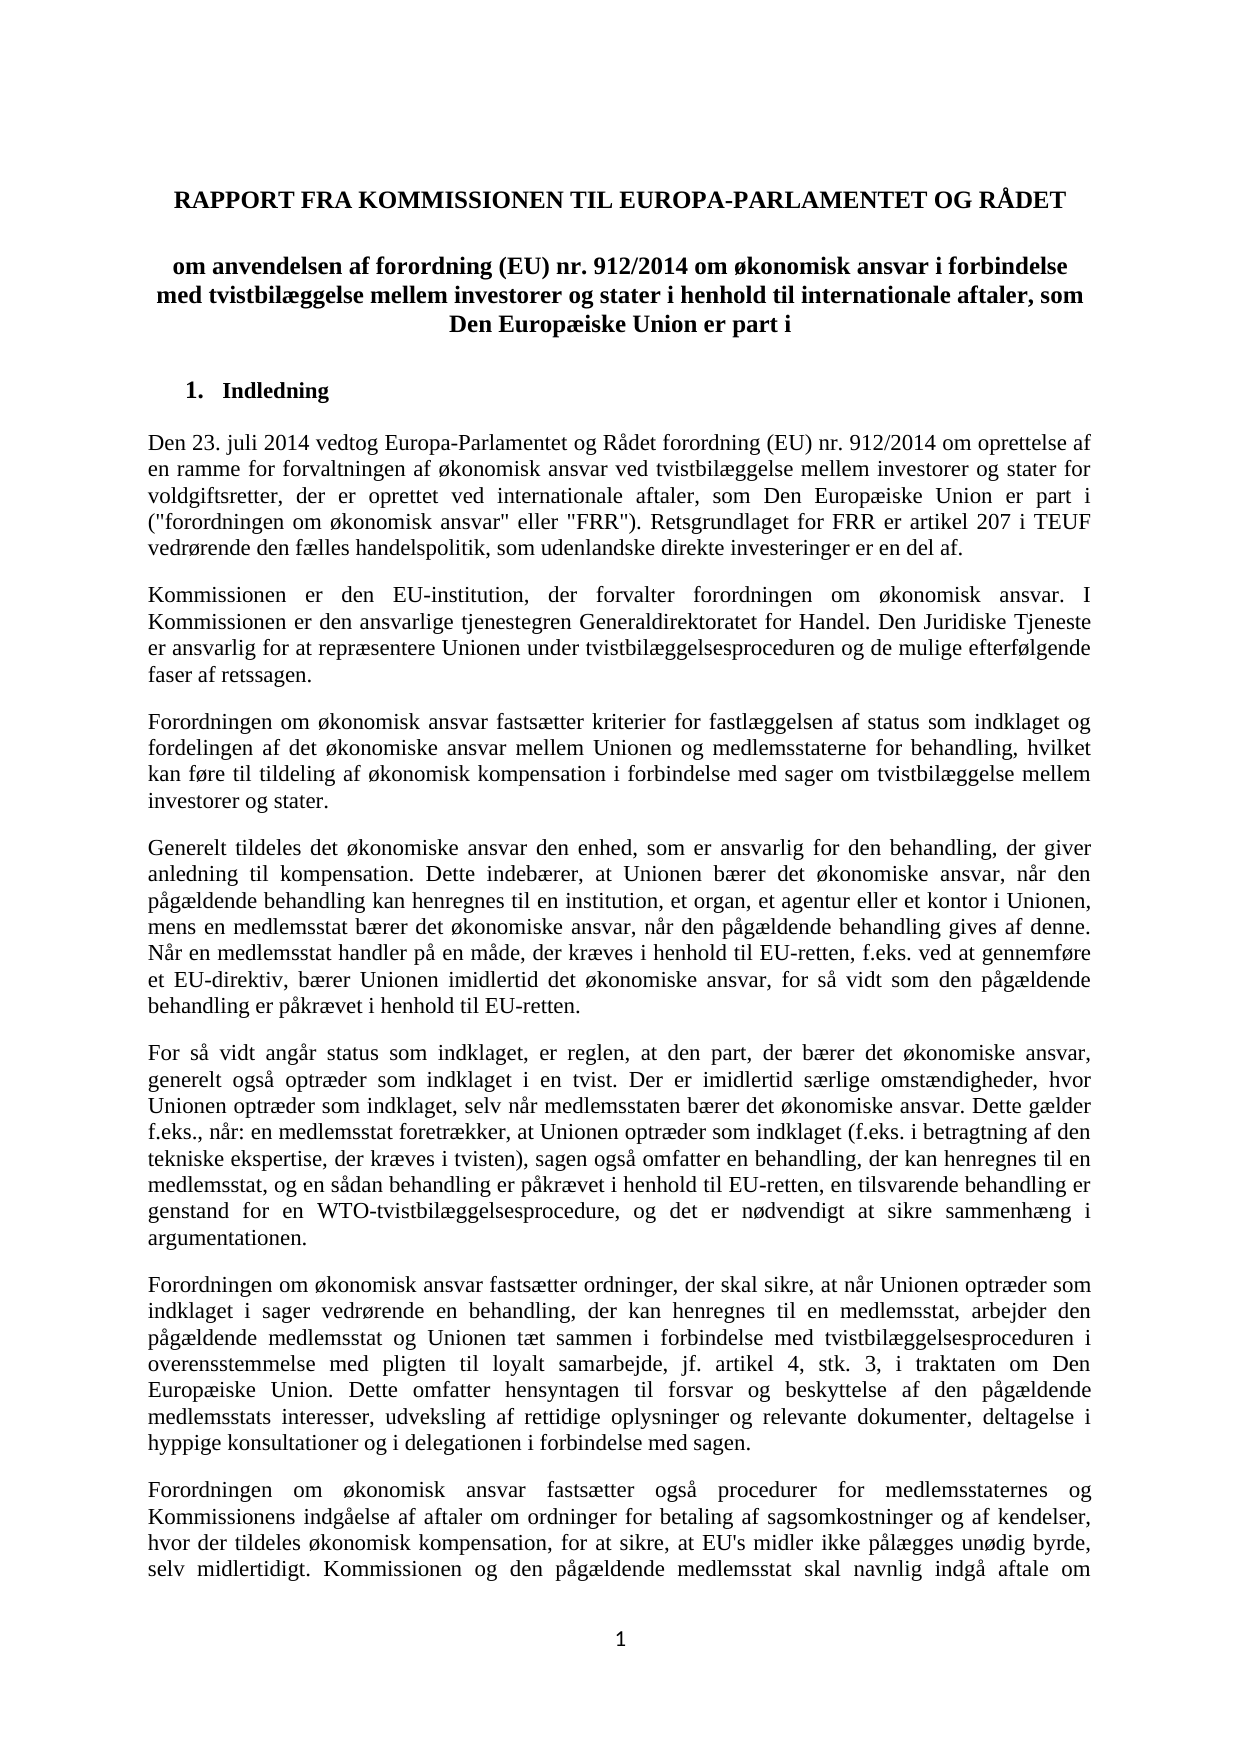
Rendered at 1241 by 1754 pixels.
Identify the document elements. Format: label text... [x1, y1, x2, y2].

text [148, 1476, 1093, 1582]
text Forordningen om økonomisk ansvar fastsætter ordninger, der skal sikre, at når Unionen optræder som indklaget i sager vedrørende en behandling, der kan henregnes til en medlemsstat, arbejder den pågældende medlemsstat og Unionen tæt sammen i forbindelse med tvistbilæggelsesproceduren i overensstemmelse med pligten til loyalt samarbejde, jf. artikel 4, stk. 3, i traktaten om Den Europæiske Union. Dette omfatter hensyntagen til forsvar og beskyttelse af den pågældende medlemsstats interesser, udveksling af rettidige oplysninger og relevante dokumenter, deltagelse i hyppige konsultationer og i delegationen i forbindelse med sagen. [148, 1271, 1093, 1456]
text RAPPORT FRA KOMMISSIONEN TIL EUROPA-PARLAMENTET OG RÅDET [148, 185, 1093, 214]
text Den 23. juli 2014 vedtog Europa-Parlamentet og Rådet forordning (EU) nr. 912/2014 om oprettelse af en ramme for forvaltningen af økonomisk ansvar ved tvistbilæggelse mellem investorer og stater for voldgiftsretter, der er oprettet ved internationale aftaler, som Den Europæiske Union er part i ("forordningen om økonomisk ansvar" eller "FRR"). Retsgrundlaget for FRR er artikel 207 i TEUF vedrørende den fælles handelspolitik, som udenlandske direkte investeringer er en del af. [148, 429, 1093, 561]
text om anvendelsen af forordning (EU) nr. 912/2014 om økonomisk ansvar i forbindelse med tvistbilæggelse mellem investorer og stater i henhold til internationale aftaler, som Den Europæiske Union er part i [148, 251, 1093, 338]
text Generelt tildeles det økonomiske ansvar den enhed, som er ansvarlig for den behandling, der giver anledning til kompensation. Dette indebærer, at Unionen bærer det økonomiske ansvar, når den pågældende behandling kan henregnes til en institution, et organ, et agentur eller et kontor i Unionen, mens en medlemsstat bærer det økonomiske ansvar, når den pågældende behandling gives af denne. Når en medlemsstat handler på en måde, der kræves i henhold til EU-retten, f.eks. ved at gennemføre et EU-direktiv, bærer Unionen imidlertid det økonomiske ansvar, for så vidt som den pågældende behandling er påkrævet i henhold til EU-retten. [148, 834, 1093, 1018]
text Kommissionen er den EU-institution, der forvalter forordningen om økonomisk ansvar. I Kommissionen er den ansvarlige tjenestegren Generaldirektoratet for Handel. Den Juridiske Tjeneste er ansvarlig for at repræsentere Unionen under tvistbilæggelsesproceduren og de mulige efterfølgende faser af retssagen. [148, 582, 1093, 687]
text For så vidt angår status som indklaget, er reglen, at den part, der bærer det økonomiske ansvar, generelt også optræder som indklaget i en tvist. Der er imidlertid særlige omstændigheder, hvor Unionen optræder som indklaget, selv når medlemsstaten bærer det økonomiske ansvar. Dette gælder f.eks., når: en medlemsstat foretrækker, at Unionen optræder som indklaget (f.eks. i betragtning af den tekniske ekspertise, der kræves i tvisten), sagen også omfatter en behandling, der kan henregnes til en medlemsstat, og en sådan behandling er påkrævet i henhold til EU-retten, en tilsvarende behandling er genstand for en WTO-tvistbilæggelsesprocedure, og det er nødvendigt at sikre sammenhæng i argumentationen. [148, 1039, 1093, 1250]
text Forordningen om økonomisk ansvar fastsætter kriterier for fastlæggelsen af status som indklaget og fordelingen af det økonomiske ansvar mellem Unionen og medlemsstaterne for behandling, hvilket kan føre til tildeling af økonomisk kompensation i forbindelse med sager om tvistbilæggelse mellem investorer og stater. [148, 708, 1093, 813]
list Indledning [185, 375, 1093, 404]
